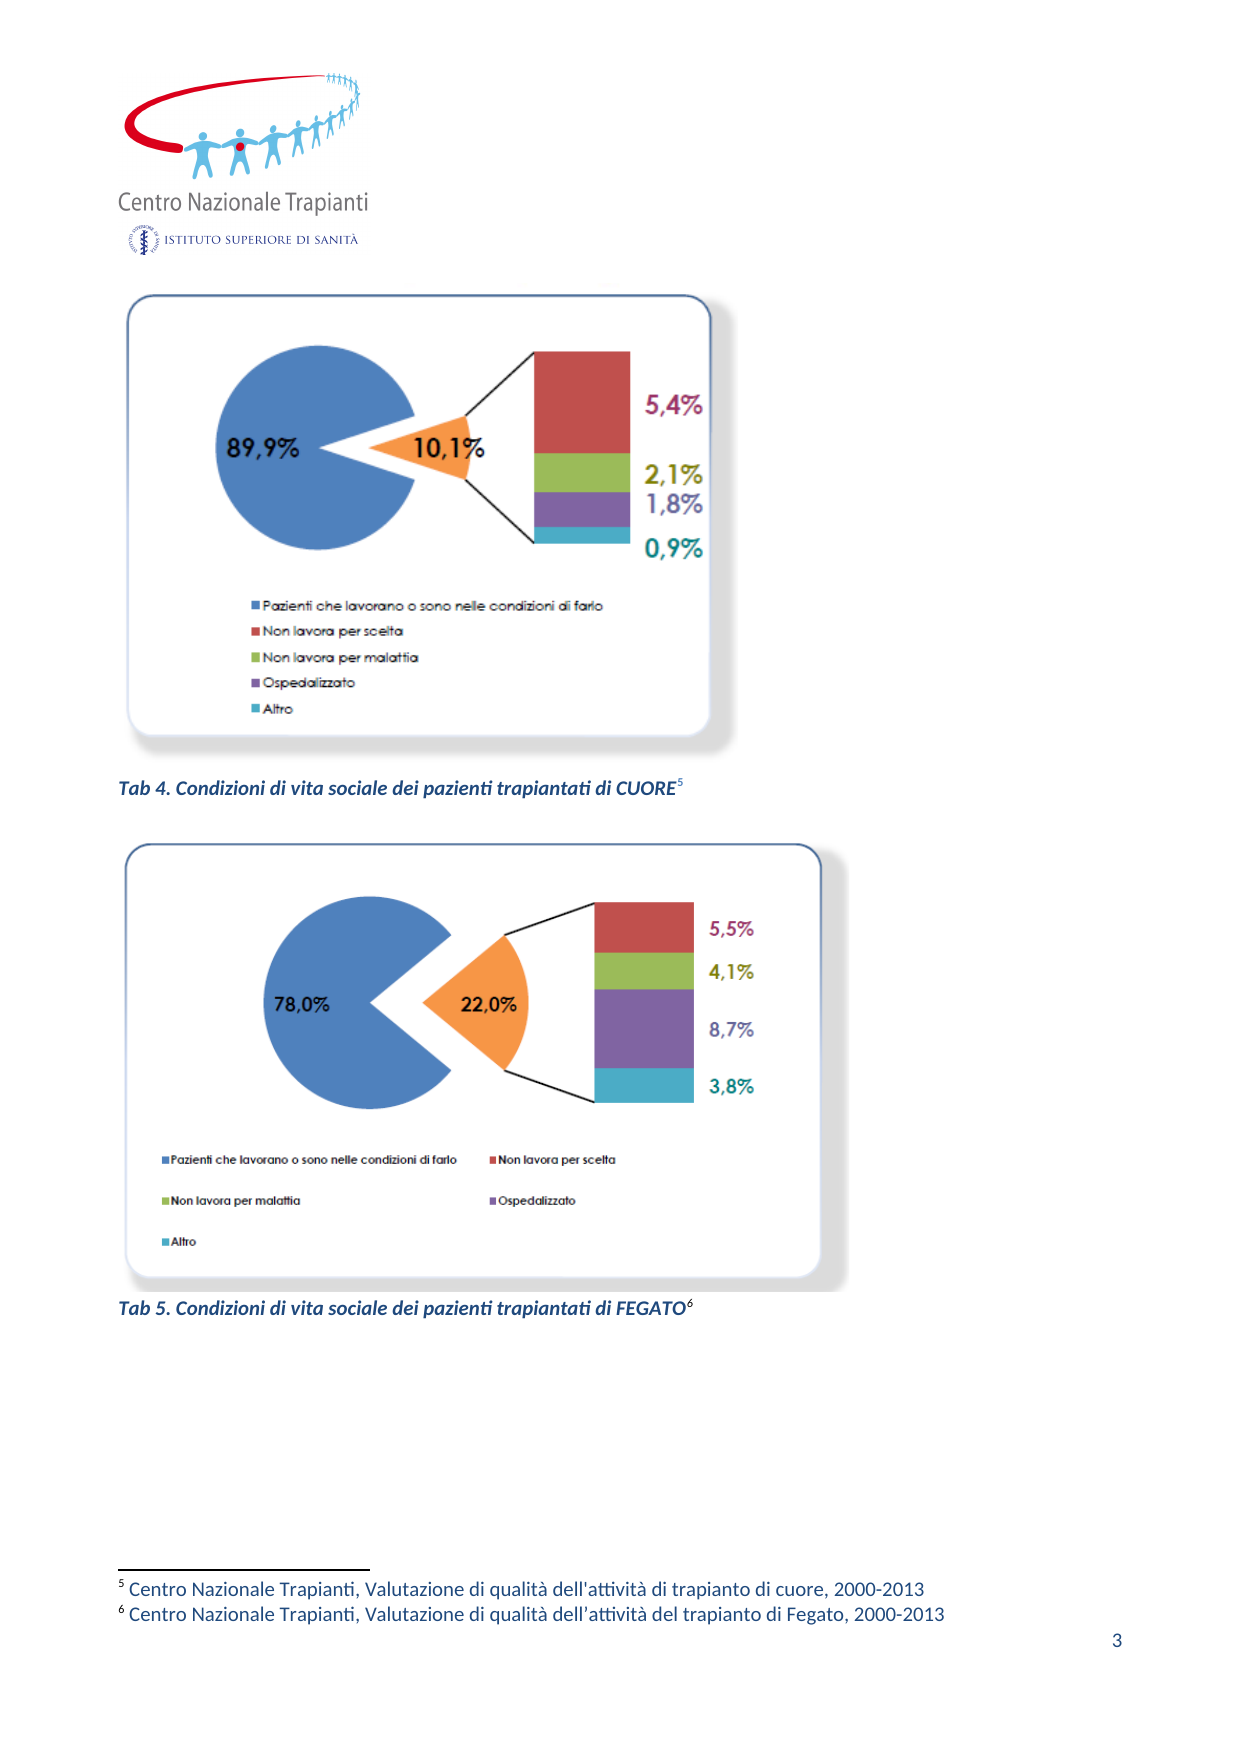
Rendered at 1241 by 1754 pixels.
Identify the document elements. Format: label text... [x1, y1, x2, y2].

picture [118, 836, 850, 1292]
text Tab 4. Condizioni di vita sociale dei pazienti trapiantati di CUORE [118, 775, 1122, 800]
picture [118, 283, 739, 771]
text Tab 5. Condizioni di vita sociale dei pazienti trapiantati di FEGATO [118, 1295, 1122, 1321]
picture [118, 73, 372, 255]
